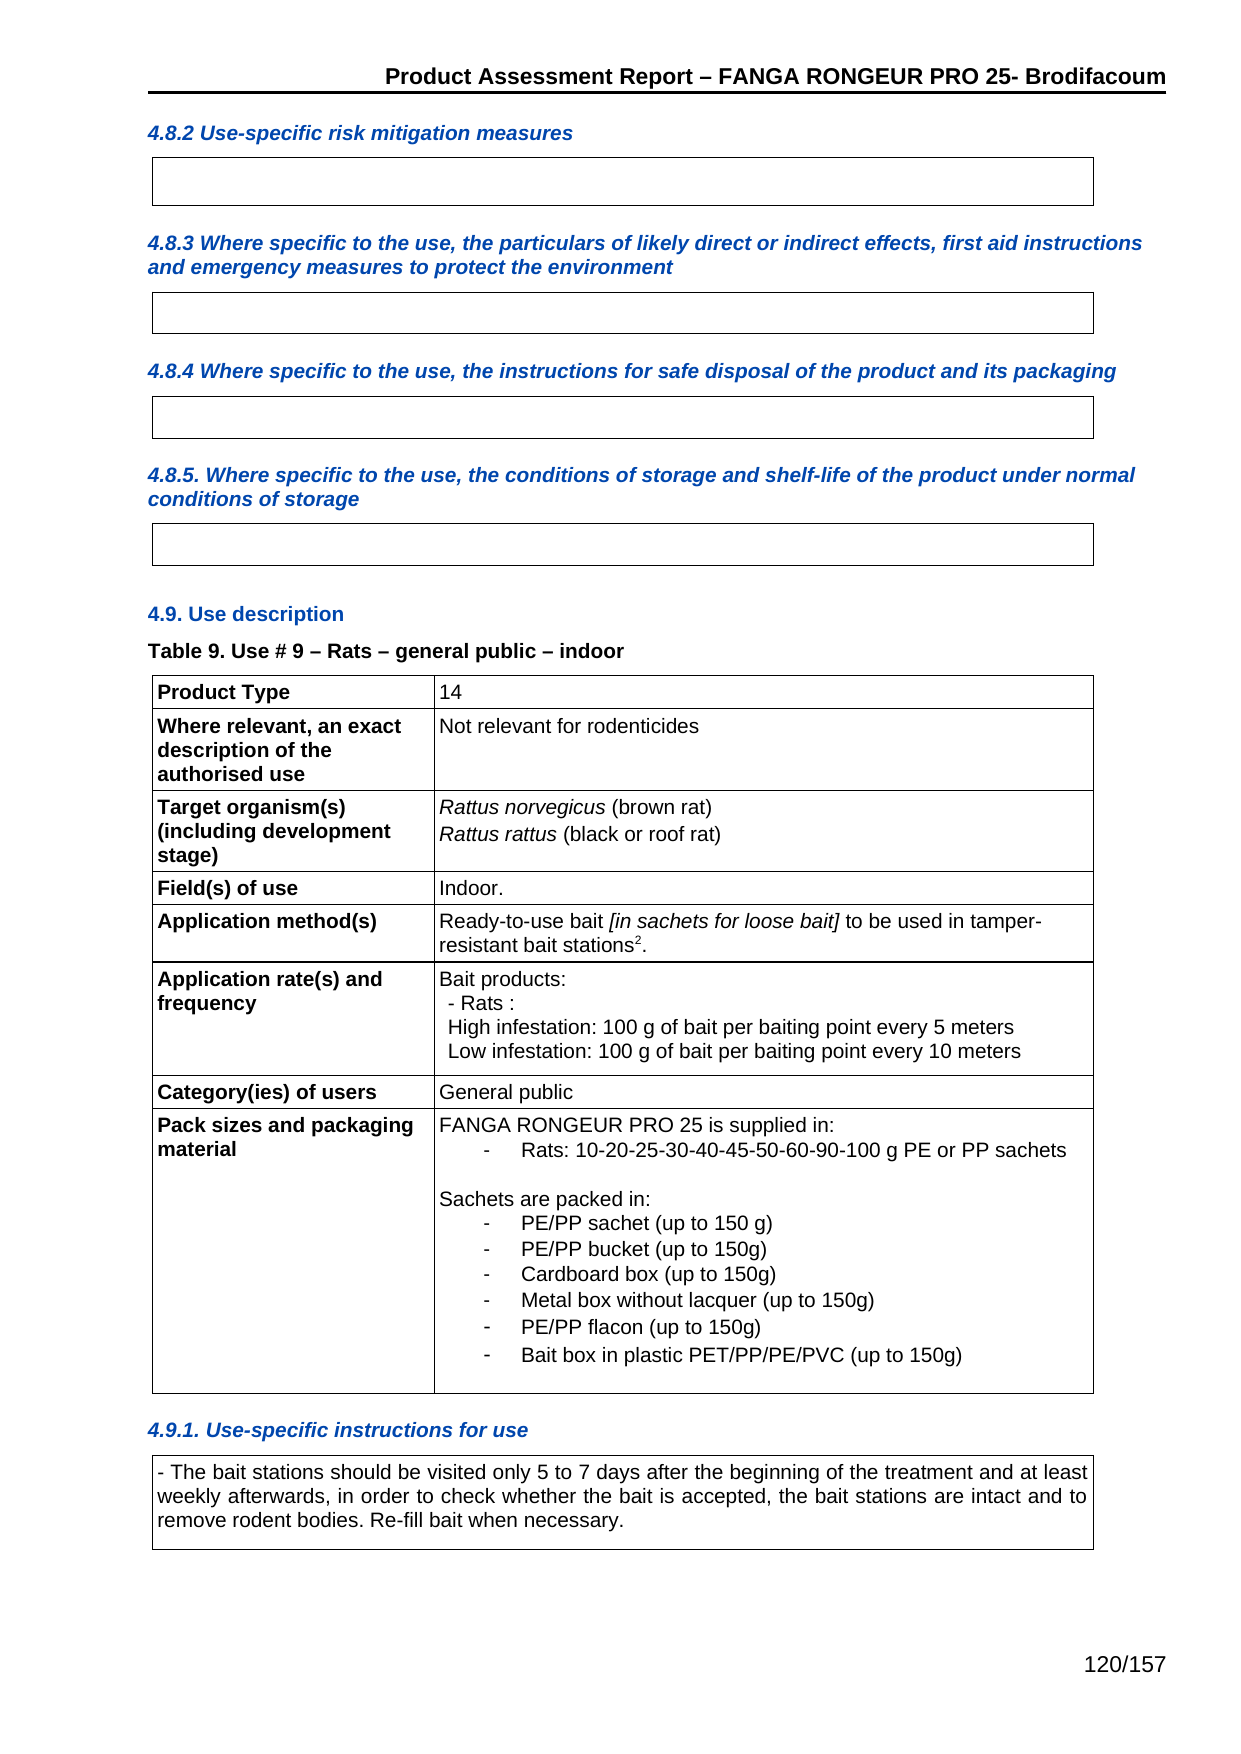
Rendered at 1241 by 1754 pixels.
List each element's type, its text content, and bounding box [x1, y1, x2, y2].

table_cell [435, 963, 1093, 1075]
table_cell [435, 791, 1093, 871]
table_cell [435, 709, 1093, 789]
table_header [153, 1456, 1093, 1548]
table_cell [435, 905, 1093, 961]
text 4.8.3 Where specific to the use, the particulars of likely direct or indirect effects, first aid instructions and emergency measures to protect the environment [148, 231, 1166, 279]
text 4.8.5. Where specific to the use, the conditions of storage and shelf-life of the product under normal conditions of storage [148, 462, 1166, 510]
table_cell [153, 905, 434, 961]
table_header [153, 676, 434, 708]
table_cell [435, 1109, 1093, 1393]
text Table 9. Use # 9 – Rats – general public – indoor [148, 638, 1166, 662]
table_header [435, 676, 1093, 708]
text 4.8.4 Where specific to the use, the instructions for safe disposal of the product and its packaging [148, 359, 1166, 383]
text 4.9.1. Use-specific instructions for use [148, 1418, 1166, 1442]
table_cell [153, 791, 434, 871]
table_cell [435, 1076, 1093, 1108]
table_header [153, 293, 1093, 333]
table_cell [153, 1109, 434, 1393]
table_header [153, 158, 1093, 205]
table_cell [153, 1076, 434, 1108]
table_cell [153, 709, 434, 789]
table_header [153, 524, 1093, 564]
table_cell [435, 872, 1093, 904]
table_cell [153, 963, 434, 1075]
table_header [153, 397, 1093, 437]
text 4.9. Use description [148, 602, 1166, 626]
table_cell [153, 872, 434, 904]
text 4.8.2 Use-specific risk mitigation measures [148, 121, 1166, 144]
